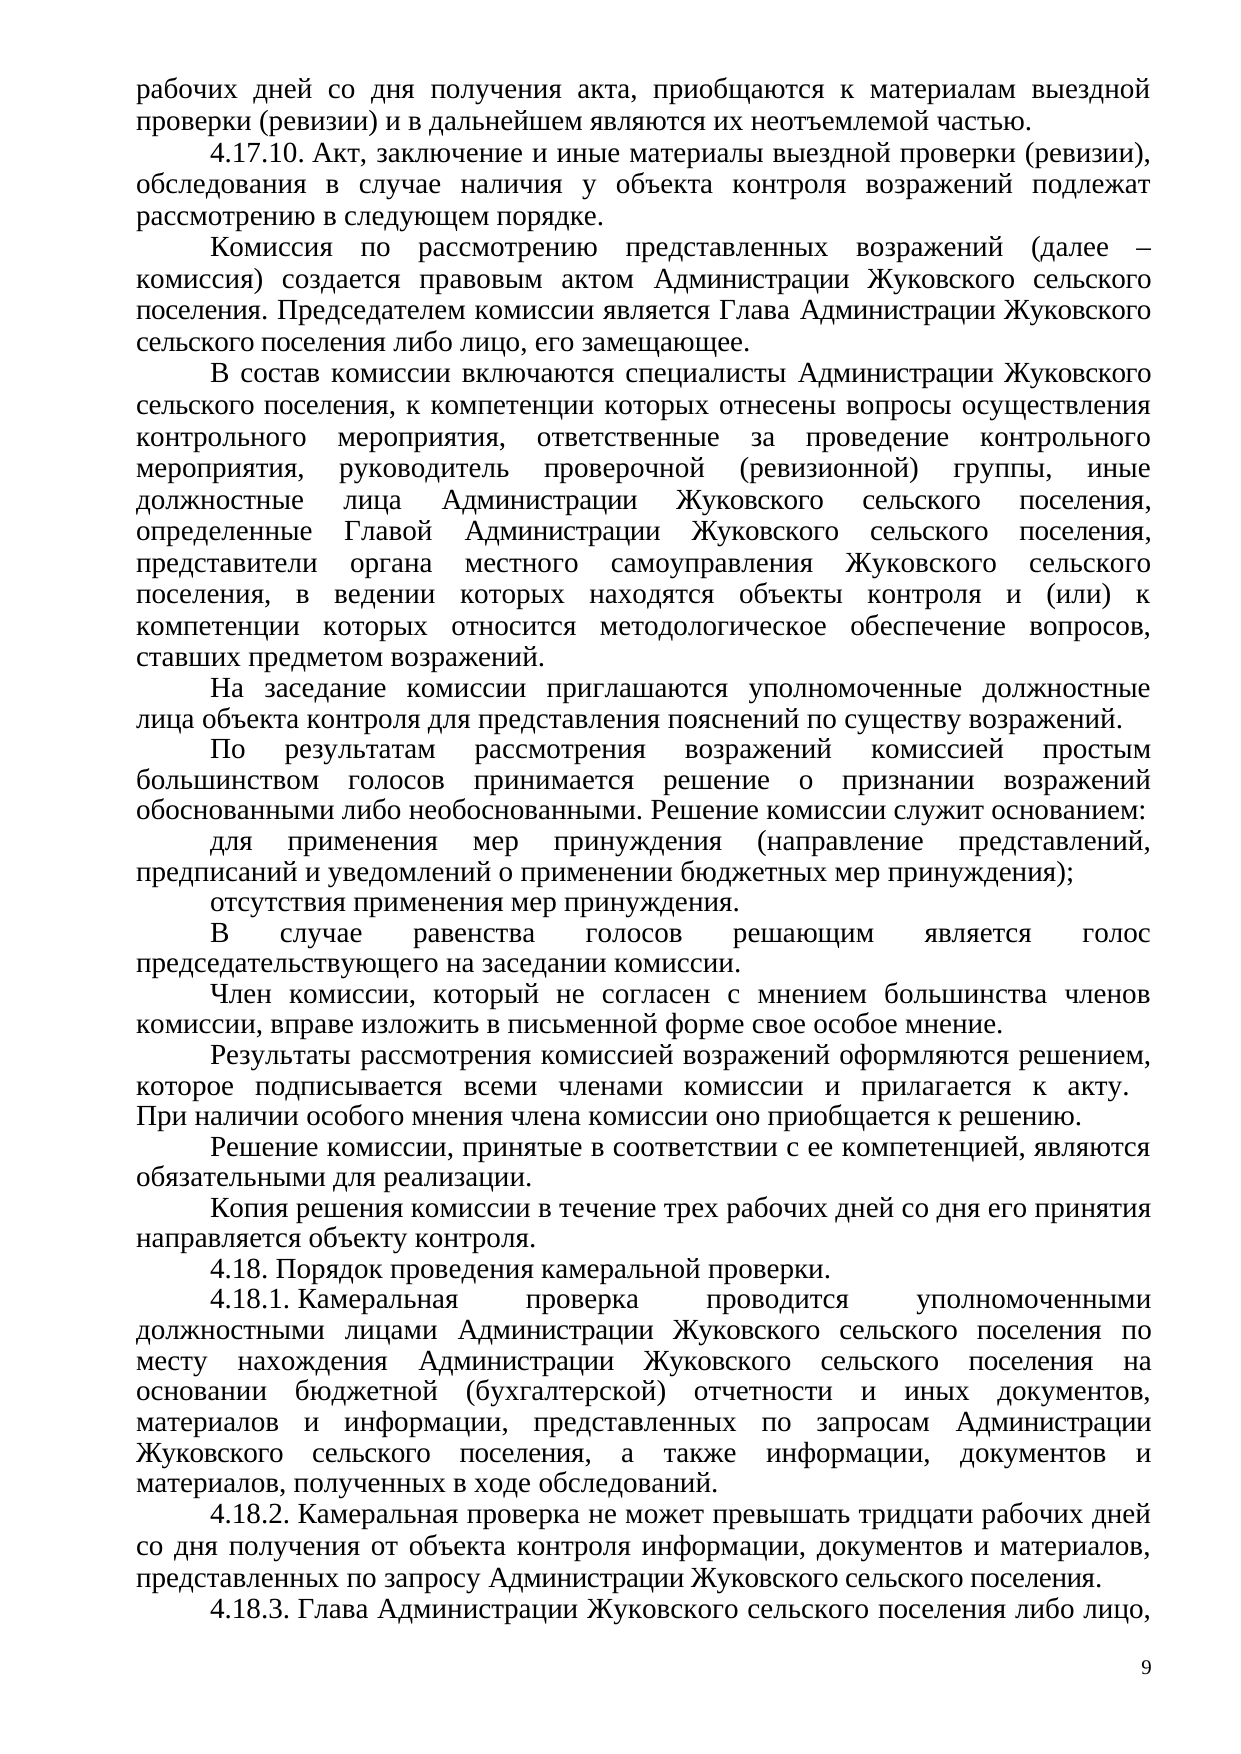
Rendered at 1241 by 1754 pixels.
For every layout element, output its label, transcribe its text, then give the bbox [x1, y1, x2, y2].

text 4.17.10. Акт, заключение и иные материалы выездной проверки (ревизии), обследования в случае наличия у объекта контроля возражений подлежат рассмотрению в следующем порядке. [136, 137, 1152, 231]
text Комиссия по рассмотрению представленных возражений (далее – комиссия) создается правовым актом Администрации Жуковского сельского поселения. Председателем комиссии является Глава Администрации Жуковского сельского поселения либо лицо, его замещающее. [136, 231, 1152, 358]
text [136, 1593, 1152, 1625]
text 4.18.2. Камеральная проверка не может превышать тридцати рабочих дней со дня получения от объекта контроля информации, документов и материалов, представленных по запросу Администрации Жуковского сельского поселения. [136, 1499, 1152, 1593]
text По результатам рассмотрения возражений комиссией простым большинством голосов принимается решение о признании возражений обоснованными либо необоснованными. Решение комиссии служит основанием: [136, 734, 1152, 826]
text Результаты рассмотрения комиссией возражений оформляются решением, которое подписывается всеми членами комиссии и прилагается к акту. При наличии особого мнения члена комиссии оно приобщается к решению. [136, 1040, 1152, 1132]
text В состав комиссии включаются специалисты Администрации Жуковского сельского поселения, к компетенции которых отнесены вопросы осуществления контрольного мероприятия, ответственные за проведение контрольного мероприятия, руководитель проверочной (ревизионной) группы, иные должностные лица Администрации Жуковского сельского поселения, определенные Главой Администрации Жуковского сельского поселения, представители органа местного самоуправления Жуковского сельского поселения, в ведении которых находятся объекты контроля и (или) к компетенции которых относится методологическое обеспечение вопросов, ставших предметом возражений. [136, 358, 1152, 673]
text Копия решения комиссии в течение трех рабочих дней со дня его принятия направляется объекту контроля. [136, 1193, 1152, 1254]
text отсутствия применения мер принуждения. [136, 887, 1152, 918]
text для применения мер принуждения (направление представлений, предписаний и уведомлений о применении бюджетных мер принуждения); [136, 826, 1152, 887]
text 4.18.1. Камеральная проверка проводится уполномоченными должностными лицами Администрации Жуковского сельского поселения по месту нахождения Администрации Жуковского сельского поселения на основании бюджетной (бухгалтерской) отчетности и иных документов, материалов и информации, представленных по запросам Администрации Жуковского сельского поселения, а также информации, документов и материалов, полученных в ходе обследований. [136, 1284, 1152, 1499]
text 4.18. Порядок проведения камеральной проверки. [136, 1254, 1152, 1284]
text Член комиссии, который не согласен с мнением большинства членов комиссии, вправе изложить в письменной форме свое особое мнение. [136, 979, 1152, 1040]
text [136, 74, 1152, 137]
text Решение комиссии, принятые в соответствии с ее компетенцией, являются обязательными для реализации. [136, 1132, 1152, 1193]
text На заседание комиссии приглашаются уполномоченные должностные лица объекта контроля для представления пояснений по существу возражений. [136, 673, 1152, 734]
text В случае равенства голосов решающим является голос председательствующего на заседании комиссии. [136, 918, 1152, 979]
